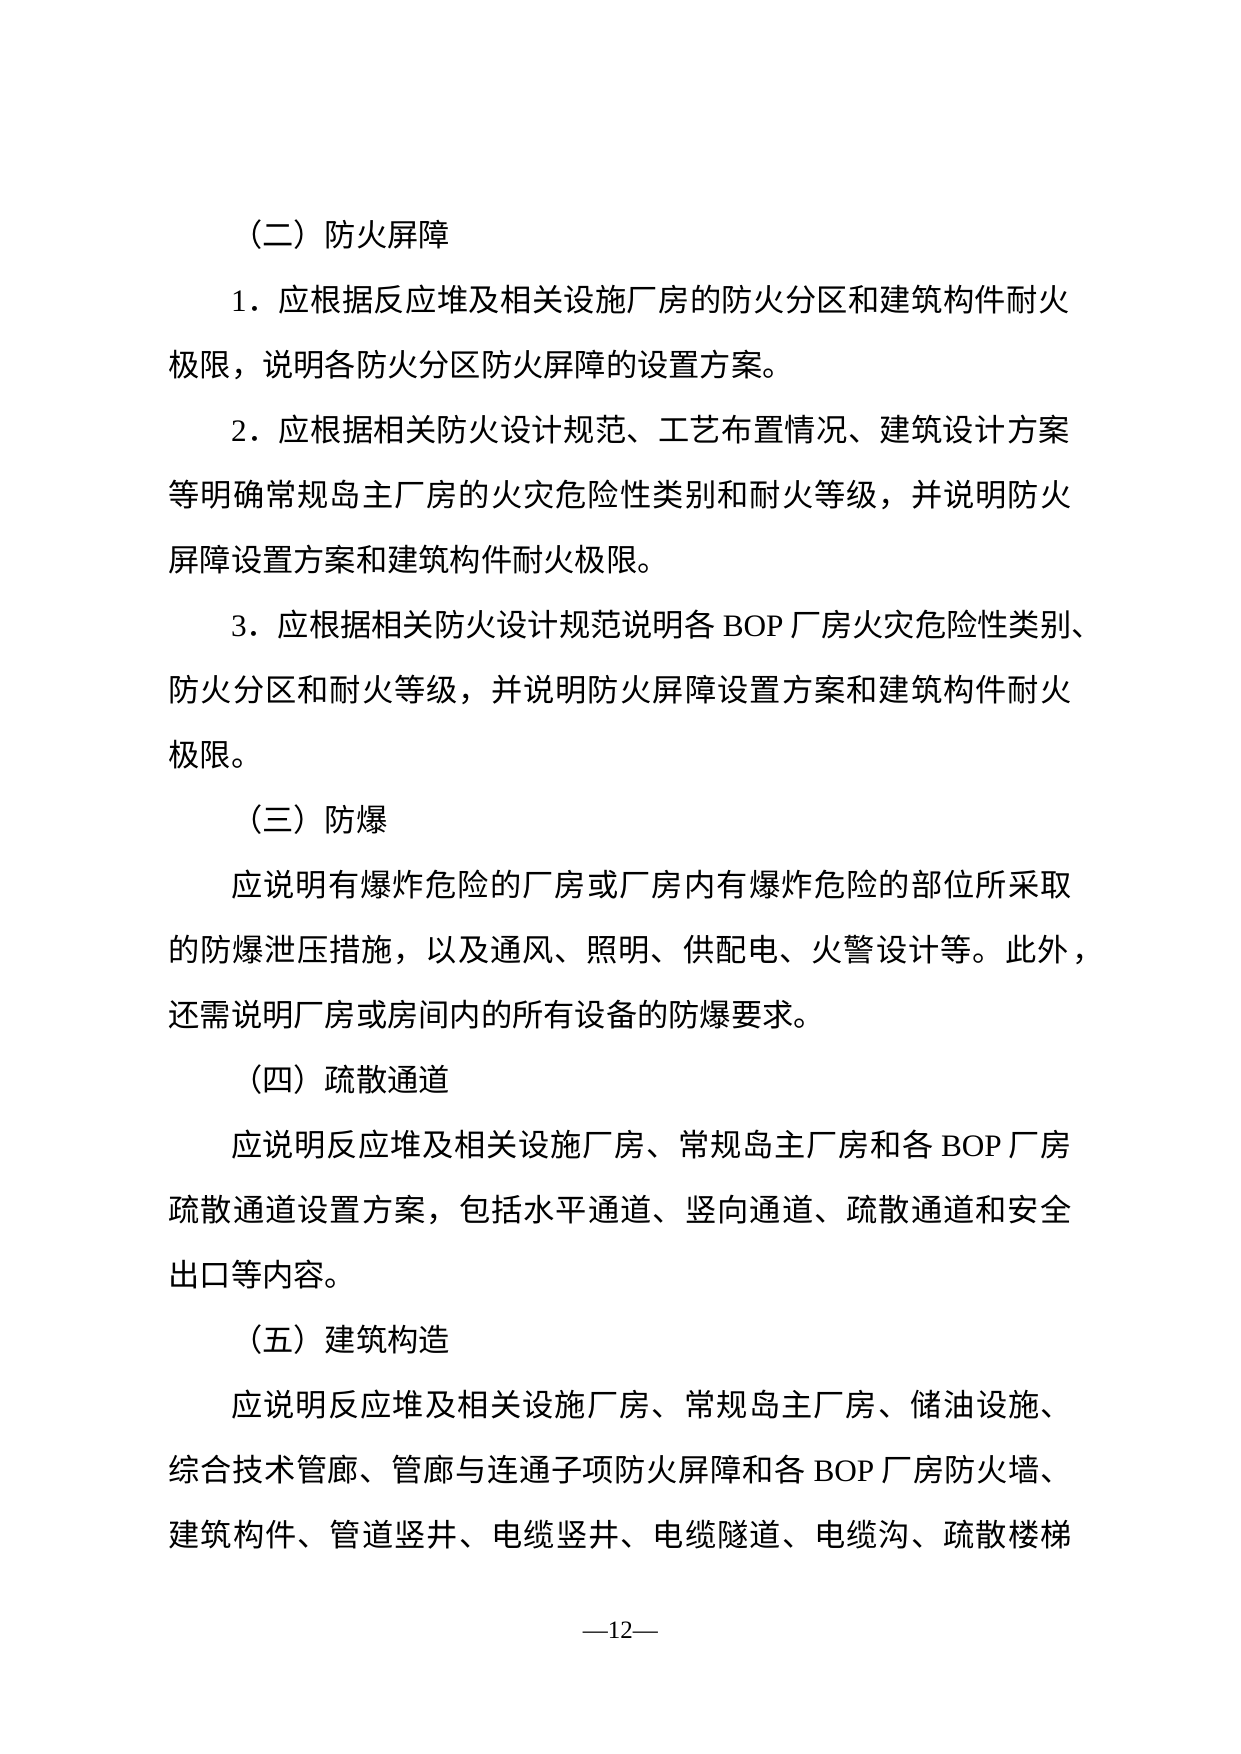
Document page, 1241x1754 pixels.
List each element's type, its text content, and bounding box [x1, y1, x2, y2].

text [168, 1370, 1072, 1565]
text 应说明反应堆及相关设施厂房、常规岛主厂房和各BOP厂房疏散通道设置方案，包括水平通道、竖向通道、疏散通道和安全出口等内容。 [168, 1110, 1072, 1305]
text 2．应根据相关防火设计规范、工艺布置情况、建筑设计方案等明确常规岛主厂房的火灾危险性类别和耐火等级，并说明防火屏障设置方案和建筑构件耐火极限。 [168, 395, 1072, 590]
text （二）防火屏障 [168, 200, 1072, 265]
text （四）疏散通道 [168, 1045, 1072, 1110]
text 应说明有爆炸危险的厂房或厂房内有爆炸危险的部位所采取的防爆泄压措施，以及通风、照明、供配电、火警设计等。此外，还需说明厂房或房间内的所有设备的防爆要求。 [168, 850, 1072, 1045]
text （五）建筑构造 [168, 1305, 1072, 1370]
text 3．应根据相关防火设计规范说明各BOP厂房火灾危险性类别、防火分区和耐火等级，并说明防火屏障设置方案和建筑构件耐火极限。 [168, 590, 1072, 785]
text （三）防爆 [168, 785, 1072, 850]
text 1．应根据反应堆及相关设施厂房的防火分区和建筑构件耐火极限，说明各防火分区防火屏障的设置方案。 [168, 265, 1072, 395]
